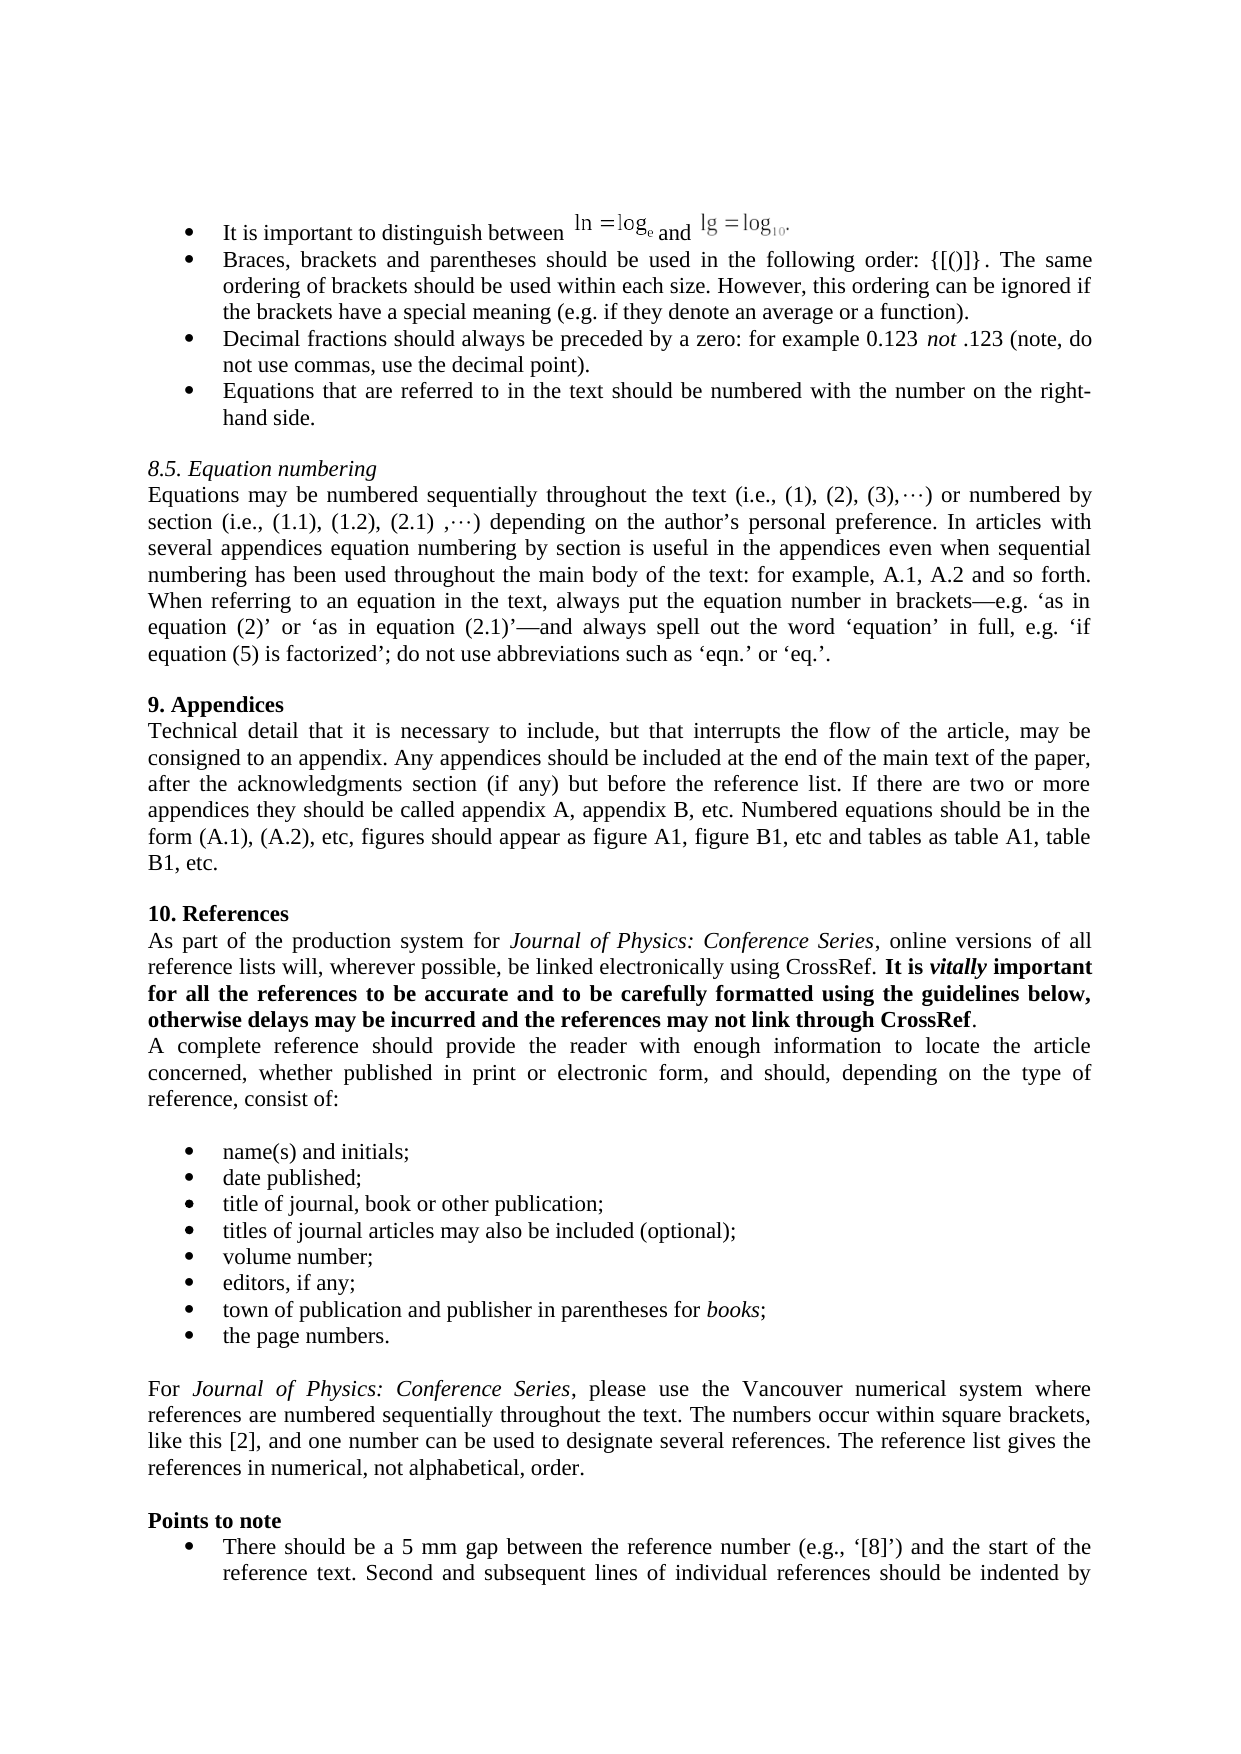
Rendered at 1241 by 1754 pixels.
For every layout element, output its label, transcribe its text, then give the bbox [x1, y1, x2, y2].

text town of publication and publisher in parentheses for books; [185, 1296, 1092, 1322]
text A complete reference should provide the reader with enough information to locate the article concerned, whether published in print or electronic form, and should, depending on the type of reference, consist of: [148, 1032, 1092, 1111]
text For Journal of Physics: Conference Series, please use the Vancouver numerical system where references are numbered sequentially throughout the text. The numbers occur within square brackets, like this [2], and one number can be used to designate several references. The reference list gives the references in numerical, not alphabetical, order. [148, 1375, 1092, 1480]
text Equation numbering [148, 455, 1092, 482]
text Decimal fractions should always be preceded by a zero: for example 0.123 not .123 (note, do not use commas, use the decimal point). [185, 325, 1092, 377]
text Equations that are referred to in the text should be numbered with the number on the right-hand side. [185, 377, 1092, 430]
text Technical detail that it is necessary to include, but that interrupts the flow of the article, may be consigned to an appendix. Any appendices should be included at the end of the main text of the paper, after the acknowledgments section (if any) but before the reference list. If there are two or more appendices they should be called appendix A, appendix B, etc. Numbered equations should be in the form (A.1), (A.2), etc, figures should appear as figure A1, figure B1, etc and tables as table A1, table B1, etc. [148, 717, 1092, 876]
text Equations may be numbered sequentially throughout the text (i.e., (1), (2), (3),) or numbered by section (i.e., (1.1), (1.2), (2.1) ,) depending on the author’s personal preference. In articles with several appendices equation numbering by section is useful in the appendices even when sequential numbering has been used throughout the main body of the text: for example, A.1, A.2 and so forth. When referring to an equation in the text, always put the equation number in brackets—e.g. ‘as in equation (2)’ or ‘as in equation (2.1)’—and always spell out the word ‘equation’ in full, e.g. ‘if equation (5) is factorized’; do not use abbreviations such as ‘eqn.’ or ‘eq.’. [148, 482, 1092, 666]
text editors, if any; [185, 1269, 1092, 1296]
text Appendices [148, 691, 1092, 717]
text References [148, 901, 1092, 927]
text date published; [185, 1164, 1092, 1190]
text volume number; [185, 1243, 1092, 1269]
text Braces, brackets and parentheses should be used in the following order: {[()]}. The same ordering of brackets should be used within each size. However, this ordering can be ignored if the brackets have a special meaning (e.g. if they denote an average or a function). [185, 246, 1092, 325]
text name(s) and initials; [185, 1138, 1092, 1164]
text As part of the production system for Journal of Physics: Conference Series, online versions of all reference lists will, wherever possible, be linked electronically using CrossRef. It is vitally important for all the references to be accurate and to be carefully formatted using the guidelines below, otherwise delays may be incurred and the references may not link through CrossRef. [148, 927, 1092, 1032]
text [185, 1533, 1092, 1586]
text It is important to distinguish between and [185, 207, 1092, 246]
text title of journal, book or other publication; [185, 1190, 1092, 1217]
text titles of journal articles may also be included (optional); [185, 1217, 1092, 1243]
text the page numbers. [185, 1322, 1092, 1348]
text Points to note [148, 1507, 1092, 1533]
